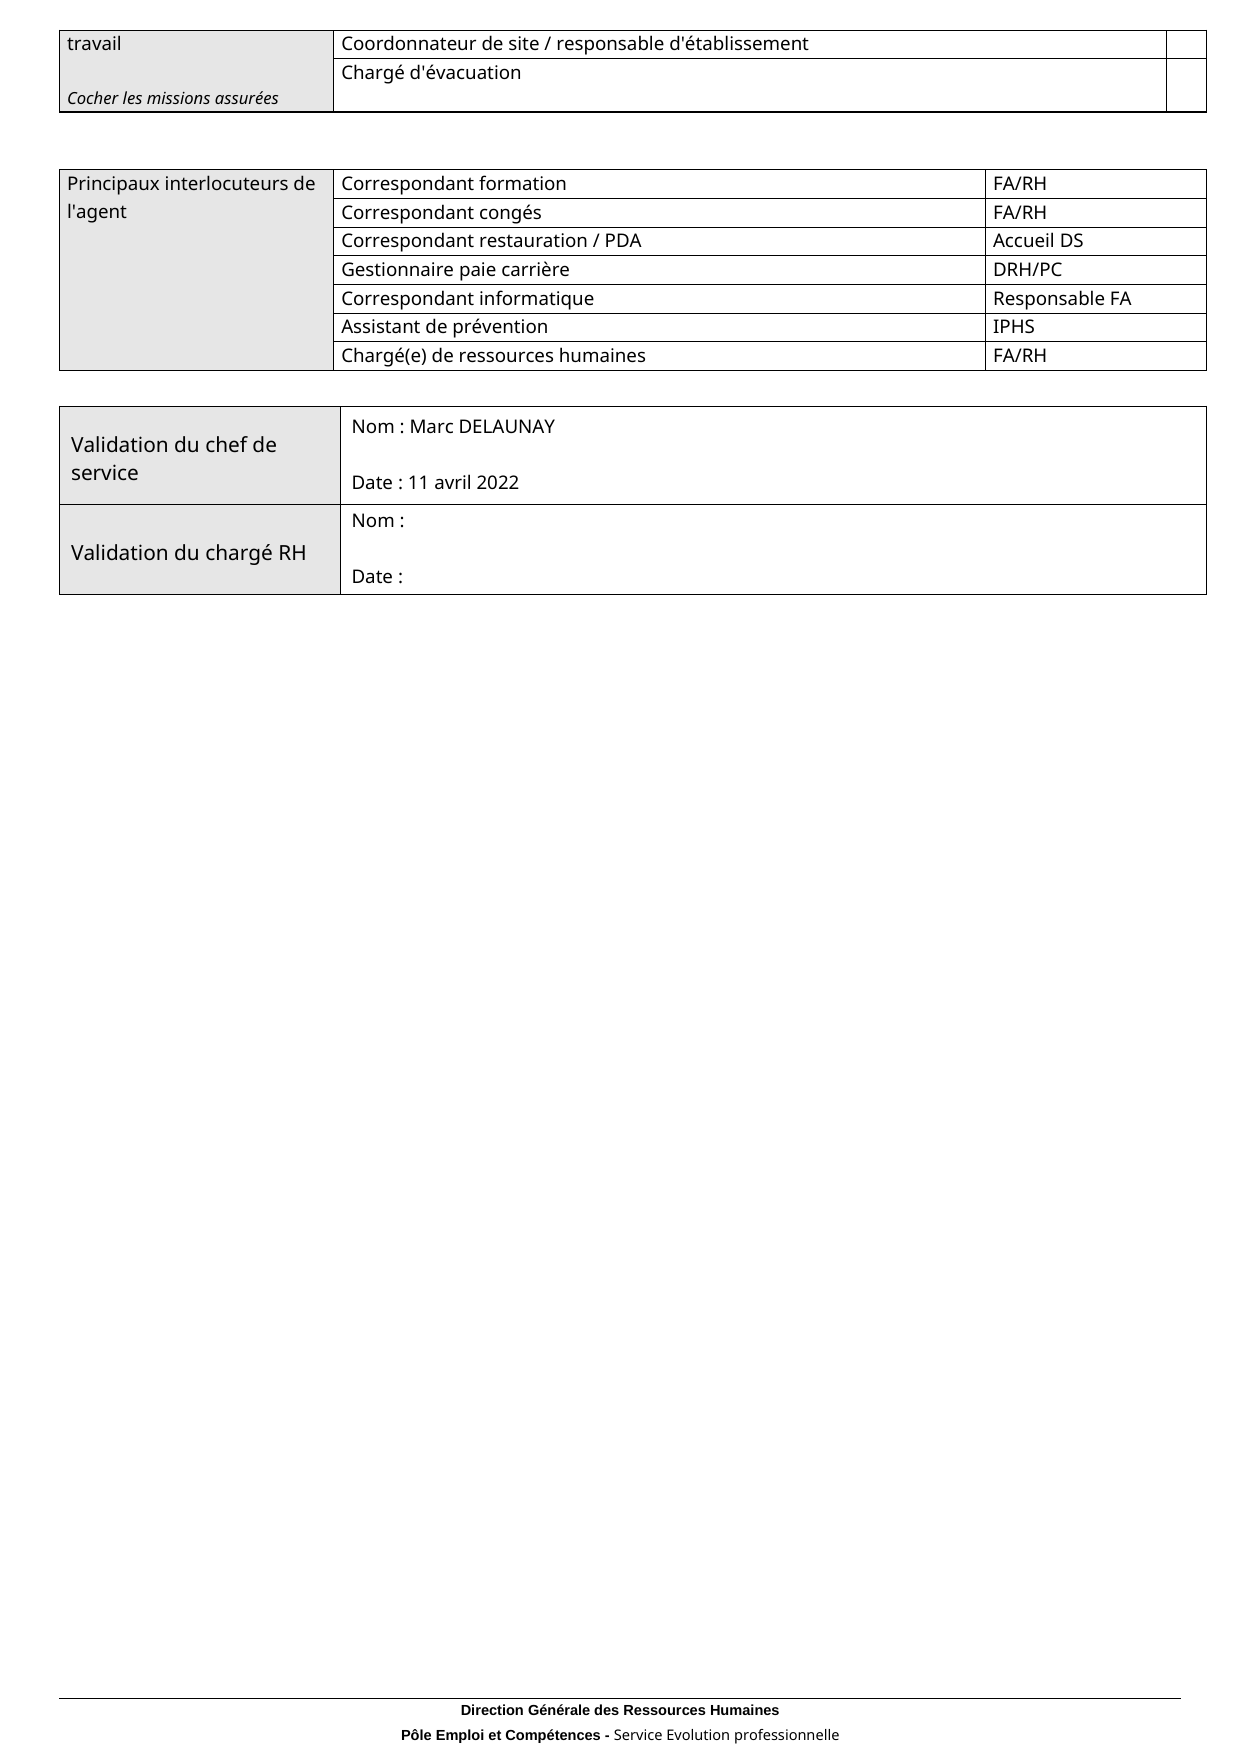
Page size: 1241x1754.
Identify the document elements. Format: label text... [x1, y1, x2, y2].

table_cell Correspondant congés [334, 199, 985, 227]
table_cell Assistant de prévention [334, 314, 985, 341]
table_header Validation du chef de service [60, 407, 340, 504]
table_cell Gestionnaire paie carrière [334, 256, 985, 284]
table_cell Correspondant restauration / PDA [334, 228, 985, 255]
table_cell Chargé d'évacuation [334, 59, 1166, 111]
table_cell DRH/PC [986, 256, 1206, 284]
table_header Correspondant formation [334, 170, 985, 198]
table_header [60, 31, 333, 111]
table_cell Responsable FA [986, 285, 1206, 313]
table_cell Validation du chargé RH [60, 505, 340, 594]
table_cell Correspondant informatique [334, 285, 985, 313]
table_header FA/RH [986, 170, 1206, 198]
table_cell FA/RH [986, 199, 1206, 227]
table_cell [1167, 31, 1206, 58]
table_header Nom : Marc DELAUNAY Date : 11 avril 2022 [341, 407, 1206, 504]
table_cell FA/RH [986, 342, 1206, 370]
table_cell Accueil DS [986, 228, 1206, 255]
table_cell [1167, 59, 1206, 111]
table_cell Coordonnateur de site / responsable d'établissement [334, 31, 1166, 58]
table_cell IPHS [986, 314, 1206, 341]
table_cell Nom : Date : [341, 505, 1206, 594]
table_header Principaux interlocuteurs de l'agent [60, 170, 333, 370]
table_cell Chargé(e) de ressources humaines [334, 342, 985, 370]
